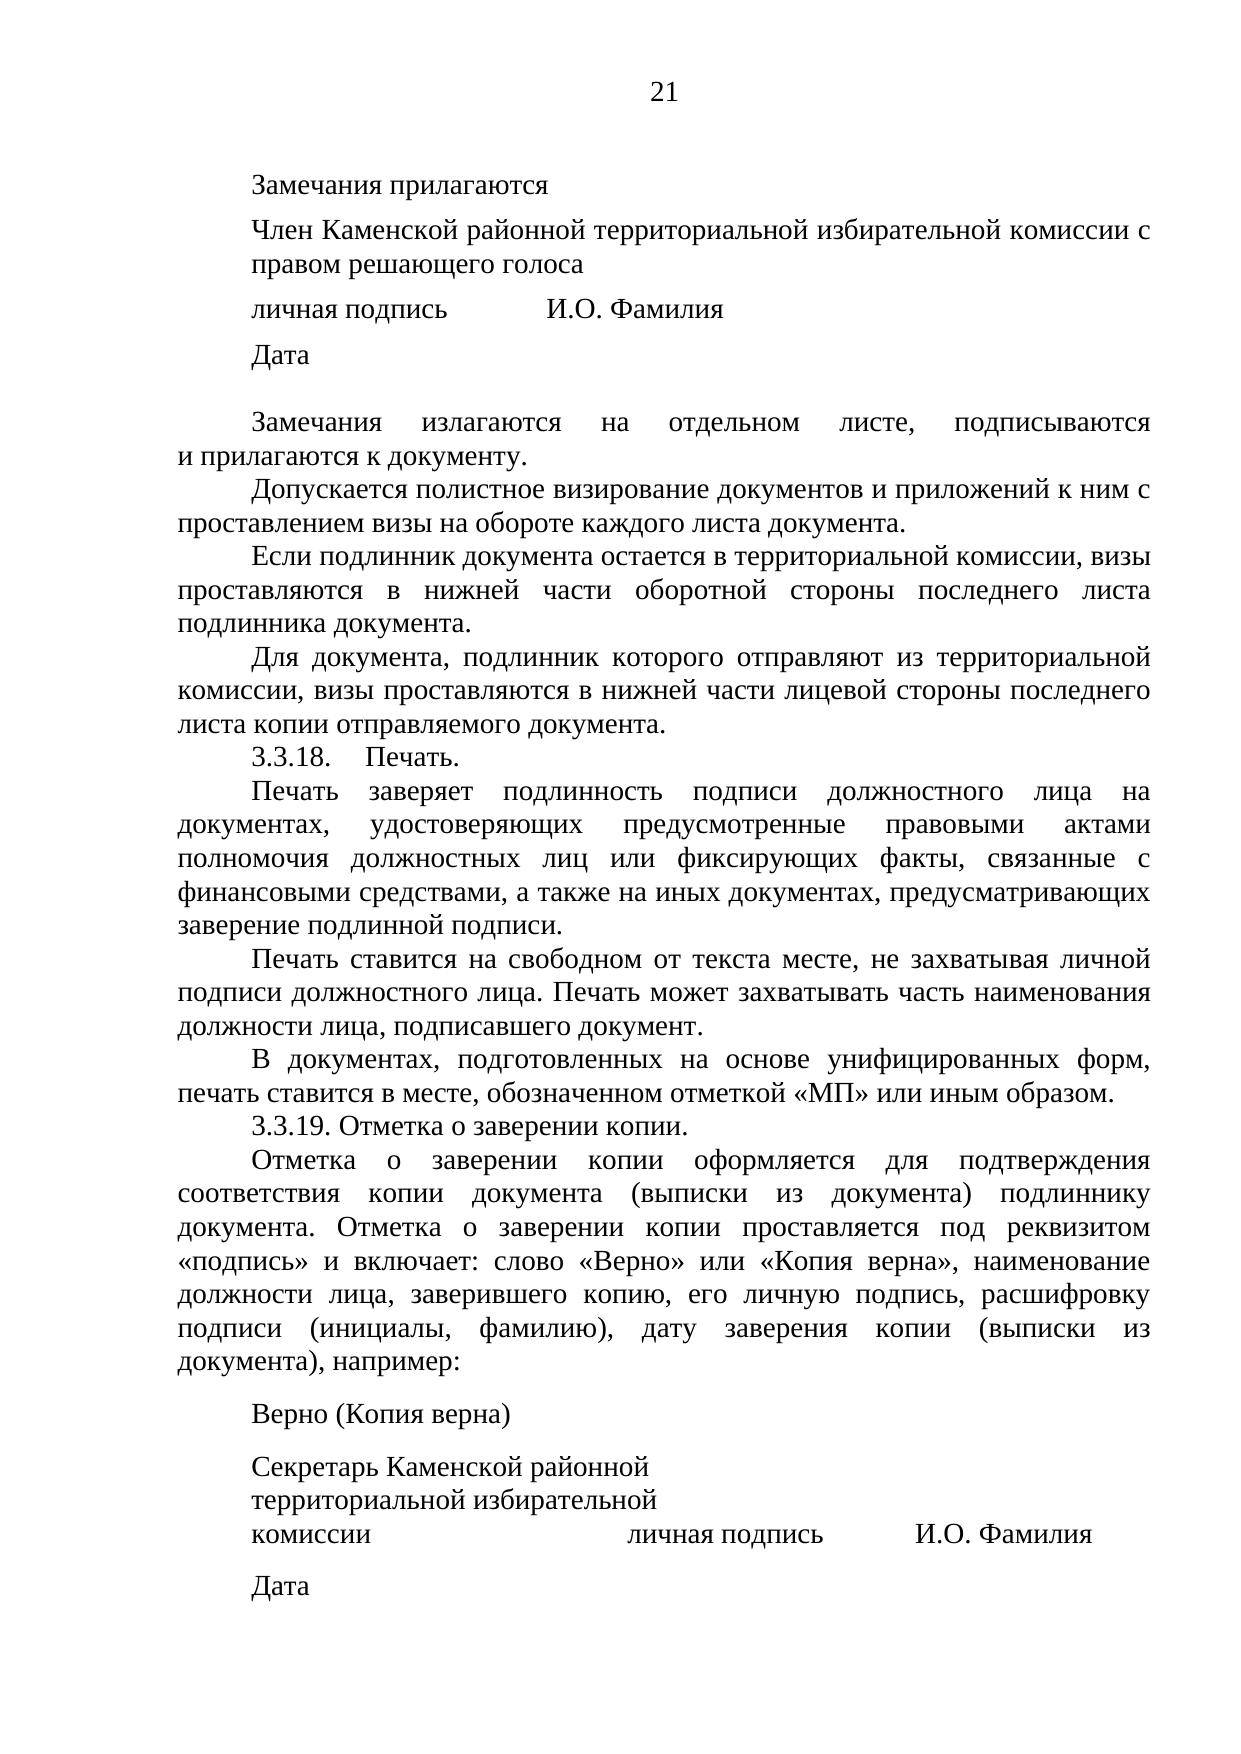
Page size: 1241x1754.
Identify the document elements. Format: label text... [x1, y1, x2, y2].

text Для документа, подлинник которого отправляют из территориальной комиссии, визы проставляются в нижней части лицевой стороны последнего листа копии отправляемого документа. [177, 639, 1152, 739]
text Дата [251, 1568, 1152, 1602]
text комиссии личная подпись И.О. Фамилия [251, 1516, 1152, 1549]
text В документах, подготовленных на основе унифицированных форм, печать ставится в месте, обозначенном отметкой «МП» или иным образом. [177, 1041, 1152, 1108]
text Секретарь Каменской районной [251, 1449, 1152, 1482]
text 3.3.19. Отметка о заверении копии. [177, 1108, 1152, 1142]
text Дата [251, 337, 1152, 371]
text Допускается полистное визирование документов и приложений к ним с проставлением визы на обороте каждого листа документа. [177, 471, 1152, 538]
text Замечания прилагаются [251, 167, 1152, 200]
text Печать ставится на свободном от текста месте, не захватывая личной подписи должностного лица. Печать может захватывать часть наименования должности лица, подписавшего документ. [177, 941, 1152, 1041]
text 3.3.18. Печать. [251, 739, 1152, 773]
text территориальной избирательной [251, 1482, 1152, 1516]
text Отметка о заверении копии оформляется для подтверждения соответствия копии документа (выписки из документа) подлиннику документа. Отметка о заверении копии проставляется под реквизитом «подпись» и включает: слово «Верно» или «Копия верна», наименование должности лица, заверившего копию, его личную подпись, расшифровку подписи (инициалы, фамилию), дату заверения копии (выписки из документа), например: [177, 1142, 1152, 1377]
text Печать заверяет подлинность подписи должностного лица на документах, удостоверяющих предусмотренные правовыми актами полномочия должностных лиц или фиксирующих факты, связанные с финансовыми средствами, а также на иных документах, предусматривающих заверение подлинной подписи. [177, 773, 1152, 941]
text личная подпись И.О. Фамилия [251, 291, 1152, 325]
text Если подлинник документа остается в территориальной комиссии, визы проставляются в нижней части оборотной стороны последнего листа подлинника документа. [177, 538, 1152, 639]
text Член Каменской районной территориальной избирательной комиссии с правом решающего голоса [251, 212, 1152, 279]
text Замечания излагаются на отдельном листе, подписываются и прилагаются к документу. [177, 404, 1152, 471]
text Верно (Копия верна) [251, 1396, 1152, 1429]
